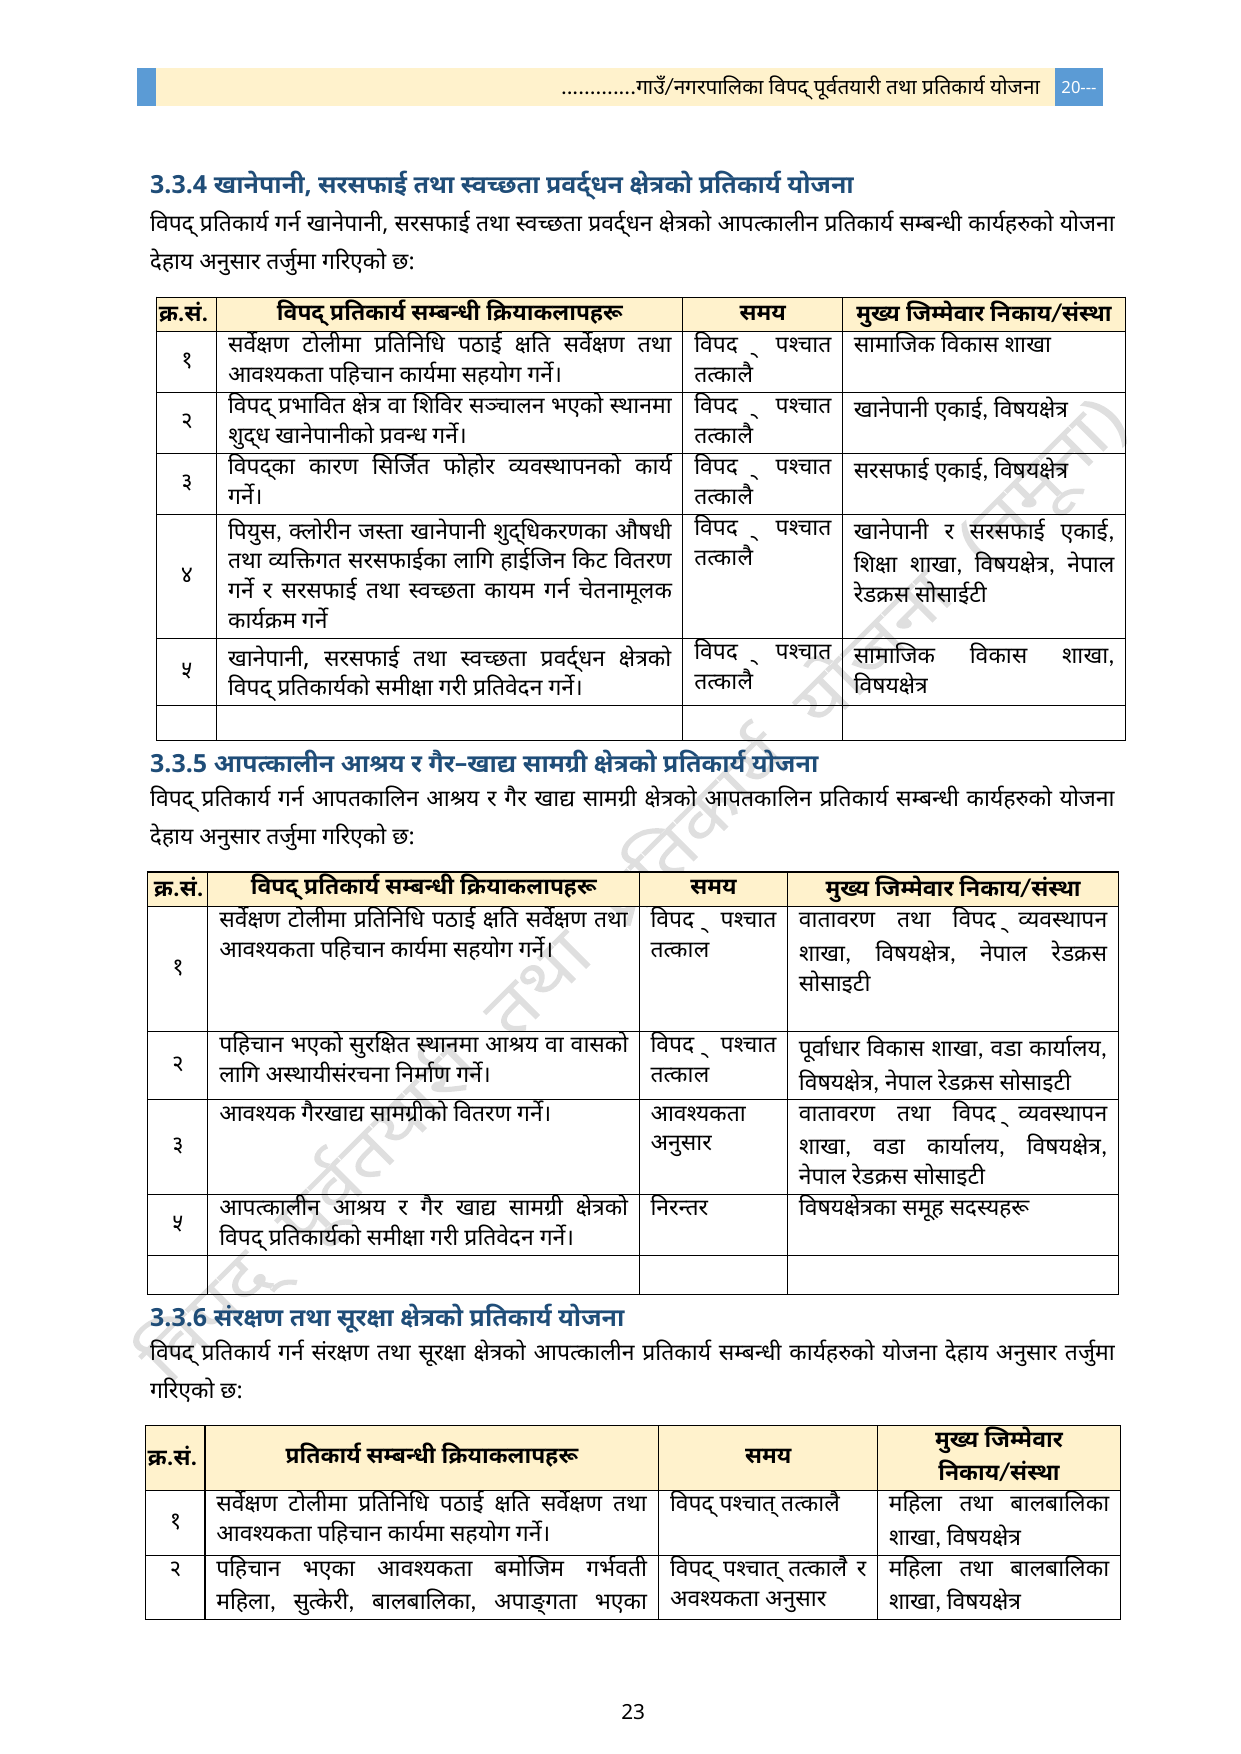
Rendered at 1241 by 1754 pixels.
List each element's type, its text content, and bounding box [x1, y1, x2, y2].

table_cell सर्वेक्षण टोलीमा प्रतिनिधि पठाई क्षति सर्वेक्षण तथा आवश्यकता पहिचान कार्यमा सहयोग गर्ने। [208, 907, 639, 1031]
table_cell आपत्‍कालीन आश्रय र गैर खाद्य सामग्री क्षेत्रको विपद् प्रतिकार्यको समीक्षा गरी प्रतिवेदन गर्ने। [208, 1195, 639, 1255]
table_cell विपद् प्रभावित क्षेत्र वा शिविर सञ्चालन भएको स्थानमा शुद्ध खानेपानीको प्रवन्ध गर्ने। [217, 393, 682, 453]
table_cell २ [157, 393, 216, 453]
table_header प्रतिकार्य सम्बन्धी क्रियाकलापहरू [206, 1426, 658, 1490]
table_cell पहिचान भएको सुरक्षित स्थानमा आश्रय वा वासको लागि अस्थायीसंरचना निर्माण गर्ने। [208, 1032, 639, 1099]
table_cell विपद् पश्चात तत्कालै [683, 515, 842, 638]
table_cell विपद् पश्चात तत्कालै [683, 332, 842, 392]
table_cell विपद् पश्चात तत्कालै [683, 639, 842, 705]
subtitle 3.3.6 संरक्षण तथा सूरक्षा क्षेत्रको प्रतिकार्य योजना [150, 1299, 1116, 1337]
table_cell [208, 1256, 639, 1294]
table_cell सर्वेक्षण टोलीमा प्रतिनिधि पठाई क्षति सर्वेक्षण तथा आवश्यकता पहिचान कार्यमा सहयोग गर्ने। [217, 332, 682, 392]
table_cell ३ [148, 1100, 207, 1194]
table_cell महिला तथा बालबालिका शाखा, विषयक्षेत्र [878, 1491, 1120, 1554]
table_cell सर्वेक्षण टोलीमा प्रतिनिधि पठाई क्षति सर्वेक्षण तथा आवश्यकता पहिचान कार्यमा सहयोग गर्ने। [206, 1491, 658, 1554]
table_cell आवश्यकता अनुसार [640, 1100, 787, 1194]
table_cell ४ [157, 515, 216, 638]
table_cell सरसफाई एकाई, विषयक्षेत्र [843, 454, 1125, 514]
table_cell [217, 706, 682, 740]
table_cell सामाजिक विकास शाखा [843, 332, 1125, 392]
table_header विपद् प्रतिकार्य सम्बन्धी क्रियाकलापहरू [217, 298, 682, 331]
table_header मुख्य जिम्मेवार निकाय/संस्था [843, 298, 1125, 331]
table_cell [640, 1256, 787, 1294]
table_cell [843, 706, 1125, 740]
subtitle 3.3.5 आपत्‍कालीन आश्रय र गैर–खाद्य सामग्री क्षेत्रको प्रतिकार्य योजना [150, 746, 1116, 782]
table_cell १ [148, 907, 207, 1031]
table_cell [683, 706, 842, 740]
table_header मुख्य जिम्मेवार निकाय/संस्था [788, 873, 1118, 906]
table_cell [157, 706, 216, 740]
table_cell २ [148, 1032, 207, 1099]
table_cell विपद् पश्चात तत्कालै [683, 393, 842, 453]
table_cell ५ [157, 639, 216, 705]
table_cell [206, 1556, 658, 1619]
table_cell विपद्का कारण सिर्जित फोहोर व्यवस्थापनको कार्य गर्ने। [217, 454, 682, 514]
table_cell पियुस, क्लोरीन जस्ता खानेपानी शुद्धिकरणका औषधी तथा व्यक्तिगत सरसफाईका लागि हाईजिन किट वितरण गर्ने र सरसफाई तथा स्वच्छता कायम गर्न चेतनामूलक कार्यक्रम गर्ने [217, 515, 682, 638]
table_header क्र.सं. [146, 1426, 204, 1490]
text विपद् प्रतिकार्य गर्न संरक्षण तथा सूरक्षा क्षेत्रको आपत्‍कालीन प्रतिकार्य सम्बन्धी कार्यहरुको योजना देहाय अनुसार तर्जुमा गरिएको छ: [150, 1339, 1116, 1408]
table_header मुख्य जिम्मेवार निकाय/संस्था [878, 1426, 1120, 1490]
table_cell [788, 1256, 1118, 1294]
table_cell विपद् पश्चात् तत्कालै [659, 1491, 877, 1554]
table_cell २ [146, 1556, 204, 1619]
table_cell विषयक्षेत्रका समूह सदस्यहरू [788, 1195, 1118, 1255]
table_header समय [640, 873, 787, 906]
table_cell [148, 1256, 207, 1294]
table_cell विपद् पश्चात तत्कालै [683, 454, 842, 514]
subtitle 3.3.4 खानेपानी, सरसफाई तथा स्वच्छता प्रवर्द्धन क्षेत्रको प्रतिकार्य योजना [150, 150, 1116, 204]
table_cell विपद् पश्चात तत्काल [640, 1032, 787, 1099]
table_cell महिला तथा बालबालिका शाखा, विषयक्षेत्र [878, 1556, 1120, 1619]
table_header समय [683, 298, 842, 331]
table_cell ३ [157, 454, 216, 514]
table_cell ५ [148, 1195, 207, 1255]
table_header विपद् प्रतिकार्य सम्बन्धी क्रियाकलापहरू [208, 873, 639, 906]
text विपद् प्रतिकार्य गर्न खानेपानी, सरसफाई तथा स्वच्छता प्रवर्द्धन क्षेत्रको आपत्‍कालीन प्रतिकार्य सम्बन्धी कार्यहरुको योजना देहाय अनुसार तर्जुमा गरिएको छ: [150, 207, 1116, 279]
table_cell सामाजिक विकास शाखा, विषयक्षेत्र [843, 639, 1125, 705]
table_header क्र.सं. [157, 298, 216, 331]
table_cell खानेपानी र सरसफाई एकाई, शिक्षा शाखा, विषयक्षेत्र, नेपाल रेडक्रस सोसाईटी [843, 515, 1125, 638]
table_cell १ [157, 332, 216, 392]
table_cell १ [146, 1491, 204, 1554]
text विपद् प्रतिकार्य गर्न आपतकालिन आश्रय र गैर खाद्य सामग्री क्षेत्रको आपतकालिन प्रतिकार्य सम्बन्धी कार्यहरुको योजना देहाय अनुसार तर्जुमा गरिएको छ: [150, 785, 1116, 854]
table_cell विपद् पश्चात तत्काल [640, 907, 787, 1031]
table_cell आवश्यक गैरखाद्य सामग्रीको वितरण गर्ने। [208, 1100, 639, 1194]
table_cell निरन्तर [640, 1195, 787, 1255]
table_cell खानेपानी एकाई, विषयक्षेत्र [843, 393, 1125, 453]
table_cell विपद् पश्चात् तत्कालै र अवश्यकता अनुसार [659, 1556, 877, 1619]
table_header क्र.सं. [148, 873, 207, 906]
table_cell खानेपानी, सरसफाई तथा स्वच्छता प्रवर्द्धन क्षेत्रको विपद् प्रतिकार्यको समीक्षा गरी प्रतिवेदन गर्ने। [217, 639, 682, 705]
table_cell वातावरण तथा विपद् व्यवस्थापन शाखा, वडा कार्यालय, विषयक्षेत्र, नेपाल रेडक्रस सोसाइटी [788, 1100, 1118, 1194]
table_cell वातावरण तथा विपद् व्यवस्थापन शाखा, विषयक्षेत्र, नेपाल रेडक्रस सोसाइटी [788, 907, 1118, 1031]
table_header समय [659, 1426, 877, 1490]
table_cell पूर्वाधार विकास शाखा, वडा कार्यालय, विषयक्षेत्र, नेपाल रेडक्रस सोसाइटी [788, 1032, 1118, 1099]
